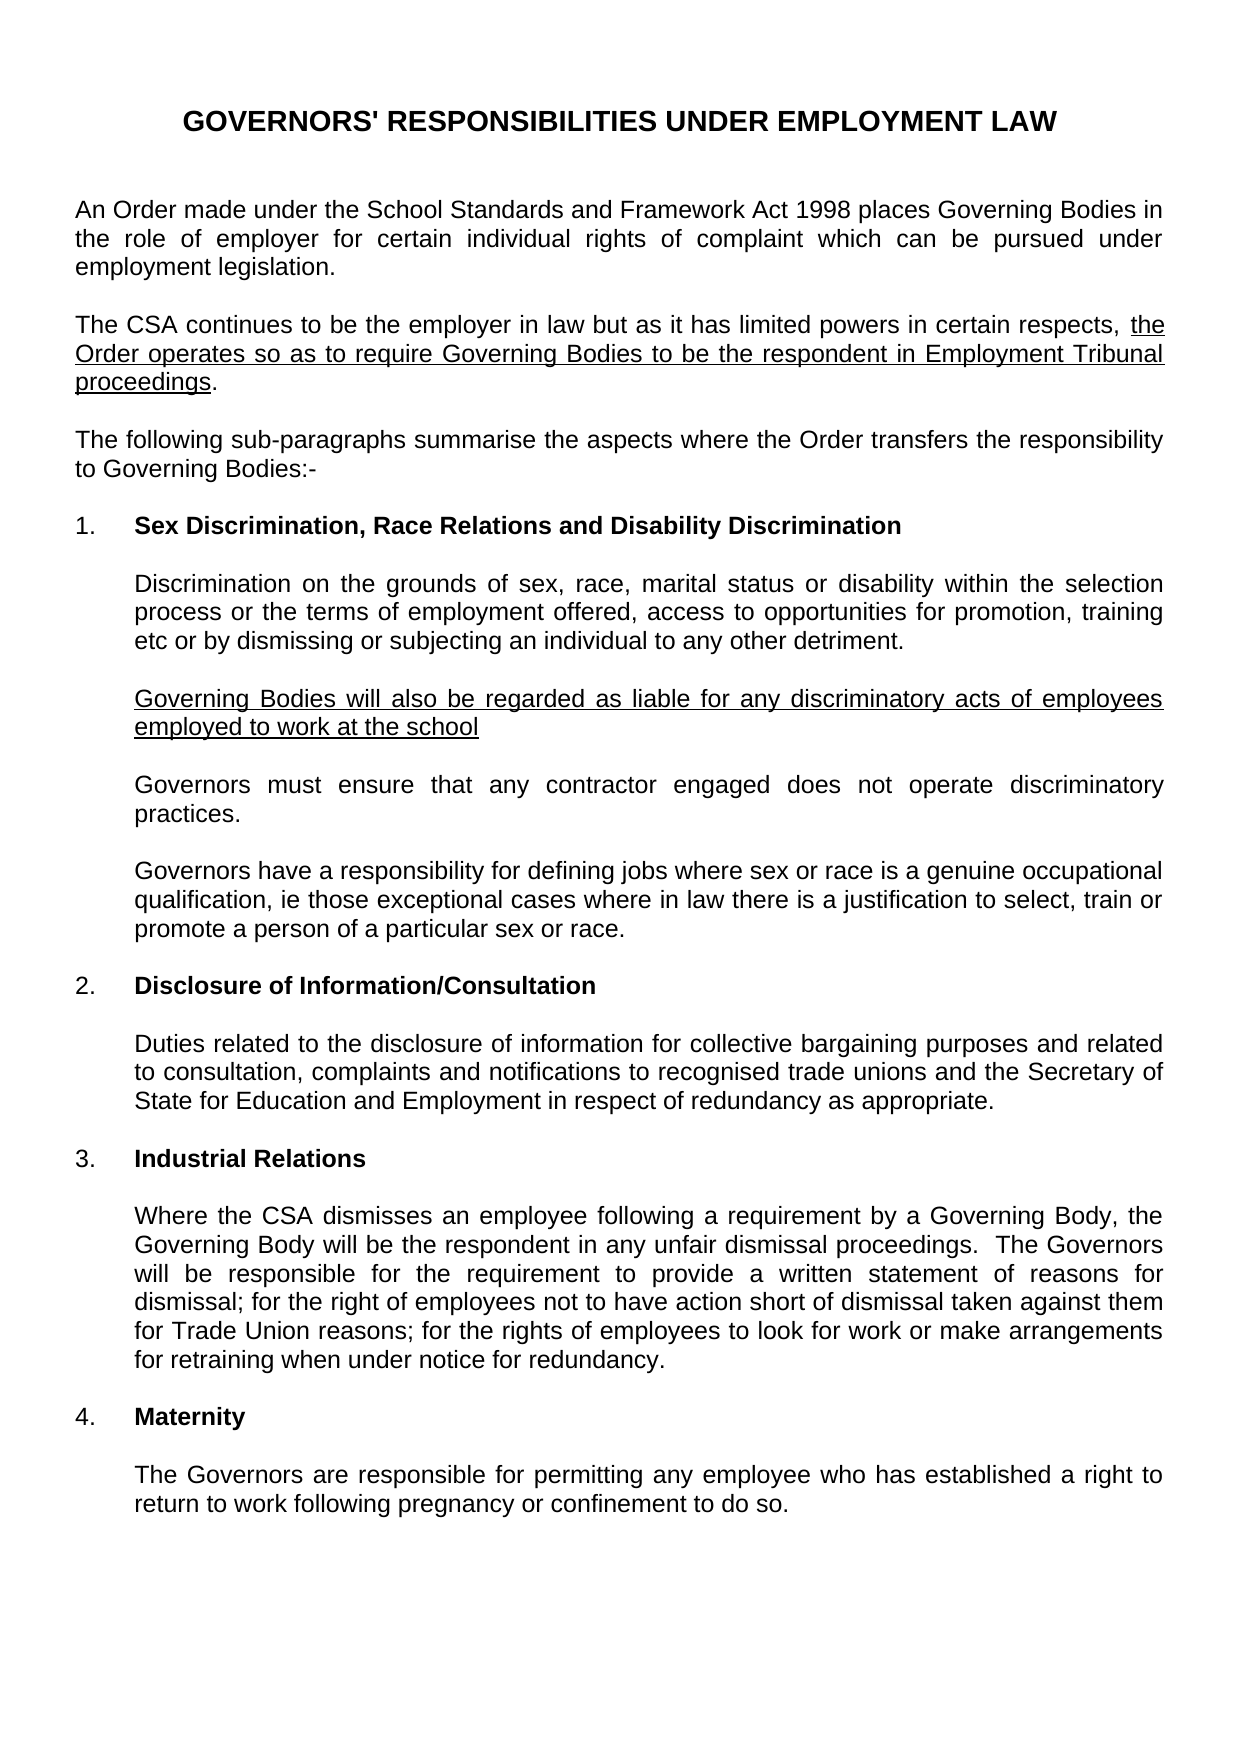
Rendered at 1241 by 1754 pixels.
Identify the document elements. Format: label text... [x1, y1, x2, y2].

text Governors have a responsibility for defining jobs where sex or race is a genuine occupational qualification, ie those exceptional cases where in law there is a justification to select, train or promote a person of a particular sex or race. [134, 856, 1165, 942]
list Industrial Relations [75, 1143, 1165, 1172]
text The CSA continues to be the employer in law but as it has limited powers in certain respects, the Order operates so as to require Governing Bodies to be the respondent in Employment Tribunal proceedings. [75, 310, 1165, 364]
list Sex Discrimination, Race Relations and Disability Discrimination [75, 511, 1165, 540]
text Governing Bodies will also be regarded as liable for any discriminatory acts of employees employed to work at the school [134, 683, 1165, 741]
list Maternity [75, 1402, 1165, 1431]
text The CSA continues to be the employer in law but as it has limited powers in certain respects, the Order operates so as to require Governing Bodies to be the respondent in Employment Tribunal proceedings. [75, 365, 1165, 396]
text Duties related to the disclosure of information for collective bargaining purposes and related to consultation, complaints and notifications to recognised trade unions and the Secretary of State for Education and Employment in respect of redundancy as appropriate. [134, 1028, 1165, 1115]
text Where the CSA dismisses an employee following a requirement by a Governing Body, the Governing Body will be the respondent in any unfair dismissal proceedings. The Governors will be responsible for the requirement to provide a written statement of reasons for dismissal; for the right of employees not to have action short of dismissal taken against them for Trade Union reasons; for the rights of employees to look for work or make arrangements for retraining when under notice for redundancy. [134, 1201, 1165, 1373]
text An Order made under the School Standards and Framework Act 1998 places Governing Bodies in the role of employer for certain individual rights of complaint which can be pursued under employment legislation. [75, 195, 1165, 281]
text The Governors are responsible for permitting any employee who has established a right to return to work following pregnancy or confinement to do so. [134, 1460, 1165, 1517]
text The following sub-paragraphs summarise the aspects where the Order transfers the responsibility to Governing Bodies:- [75, 425, 1165, 482]
text Governors must ensure that any contractor engaged does not operate discriminatory practices. [134, 770, 1165, 827]
list Disclosure of Information/Consultation [75, 971, 1165, 1000]
text GOVERNORS' RESPONSIBILITIES UNDER EMPLOYMENT LAW [75, 104, 1165, 137]
text Discrimination on the grounds of sex, race, marital status or disability within the selection process or the terms of employment offered, access to opportunities for promotion, training etc or by dismissing or subjecting an individual to any other detriment. [134, 568, 1165, 655]
